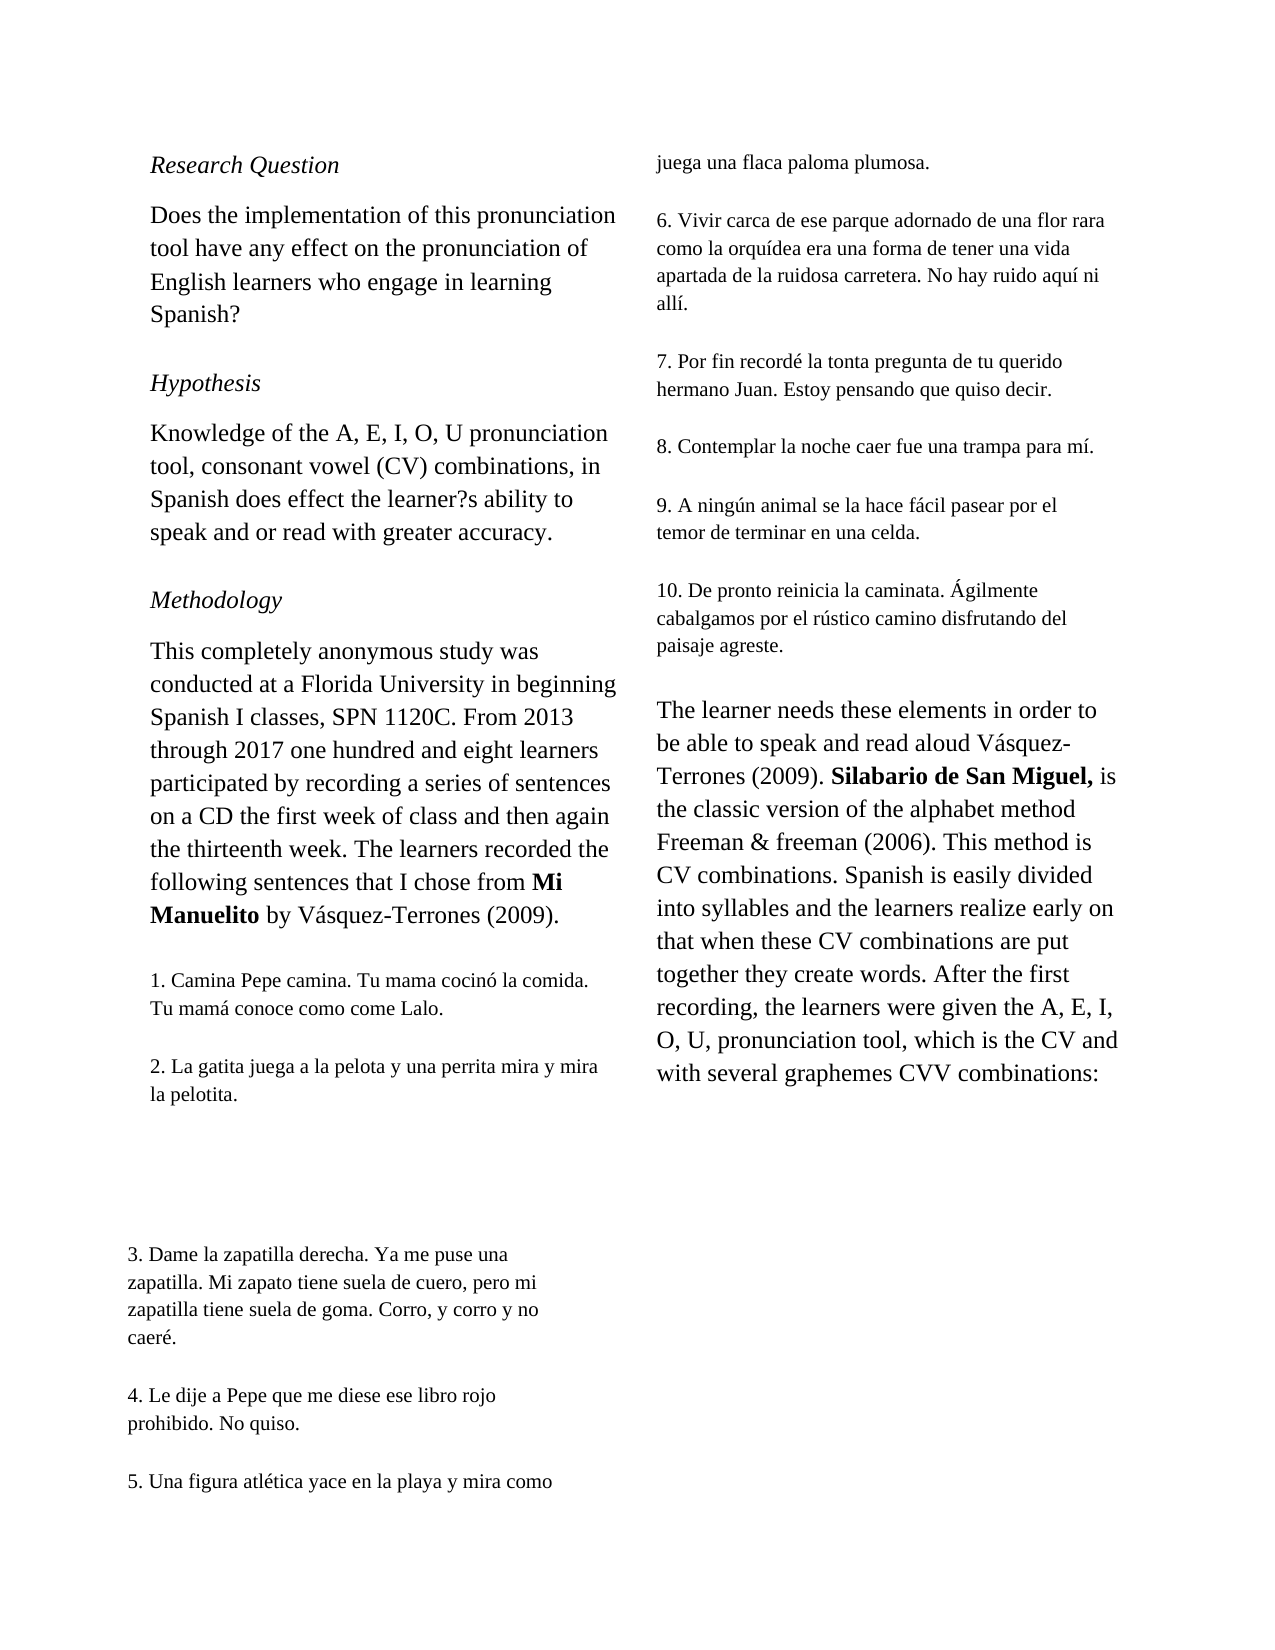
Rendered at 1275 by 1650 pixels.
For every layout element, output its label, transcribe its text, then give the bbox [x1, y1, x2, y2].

text 10. De pronto reinicia la caminata. Ágilmente cabalgamos por el rústico camino disfrutando del paisaje agreste. [656, 578, 1082, 657]
text Research Question [150, 150, 350, 179]
text This completely anonymous study was conducted at a Florida University in beginning Spanish I classes, SPN 1120C. From 2013 through 2017 one hundred and eight learners participated by recording a series of sentences on a CD the first week of class and then again the thirteenth week. The learners recorded the following sentences that I chose from Mi Manuelito by Vásquez-Terrones (2009). [150, 636, 617, 929]
text 9. A ningún animal se la hace fácil pasear por el temor de terminar en una celda. [656, 492, 1070, 544]
text 5. Una figura atlética yace en la playa y mira como juega una flaca paloma plumosa. [127, 1469, 569, 1493]
text 6. Vivir carca de ese parque adornado de una flor rara como la orquídea era una forma de tener una vida apartada de la ruidosa carretera. No hay ruido aquí ni allí. [656, 208, 1122, 315]
text Hypothesis [150, 368, 270, 396]
text Methodology [150, 585, 290, 614]
text 2. La gatita juega a la pelota y una perrita mira y mira la pelotita. [150, 1054, 617, 1106]
text Does the implementation of this pronunciation tool have any effect on the pronunciation of English learners who engage in learning Spanish? [150, 201, 616, 328]
text Knowledge of the A, E, I, O, U pronunciation tool, consonant vowel (CV) combinations, in Spanish does effect the learner?s ability to speak and or read with greater accuracy. [150, 418, 608, 546]
text 7. Por fin recordé la tonta pregunta de tu querido hermano Juan. Estoy pensando que quiso decir. [656, 349, 1079, 401]
text 8. Contemplar la noche caer fue una trampa para mí. [656, 434, 1111, 458]
text The learner needs these elements in order to be able to speak and read aloud Vásquez-Terrones (2009). Silabario de San Miguel, is the classic version of the alphabet method Freeman & freeman (2006). This method is CV combinations. Spanish is easily divided into syllables and the learners realize early on that when these CV combinations are put together they create words. After the first recording, the learners were given the A, E, I, O, U, pronunciation tool, which is the CV and with several graphemes CVV combinations: [656, 695, 1119, 1087]
text 5. Una figura atlética yace en la playa y mira como juega una flaca paloma plumosa. [656, 150, 1098, 174]
text 3. Dame la zapatilla derecha. Ya me puse una zapatilla. Mi zapato tiene suela de cuero, pero mi zapatilla tiene suela de goma. Corro, y corro y no caeré. [127, 1242, 555, 1349]
text 1. Camina Pepe camina. Tu mama cocinó la comida. Tu mamá conoce como come Lalo. [150, 968, 605, 1020]
text 4. Le dije a Pepe que me diese ese libro rojo prohibido. No quiso. [127, 1383, 511, 1435]
